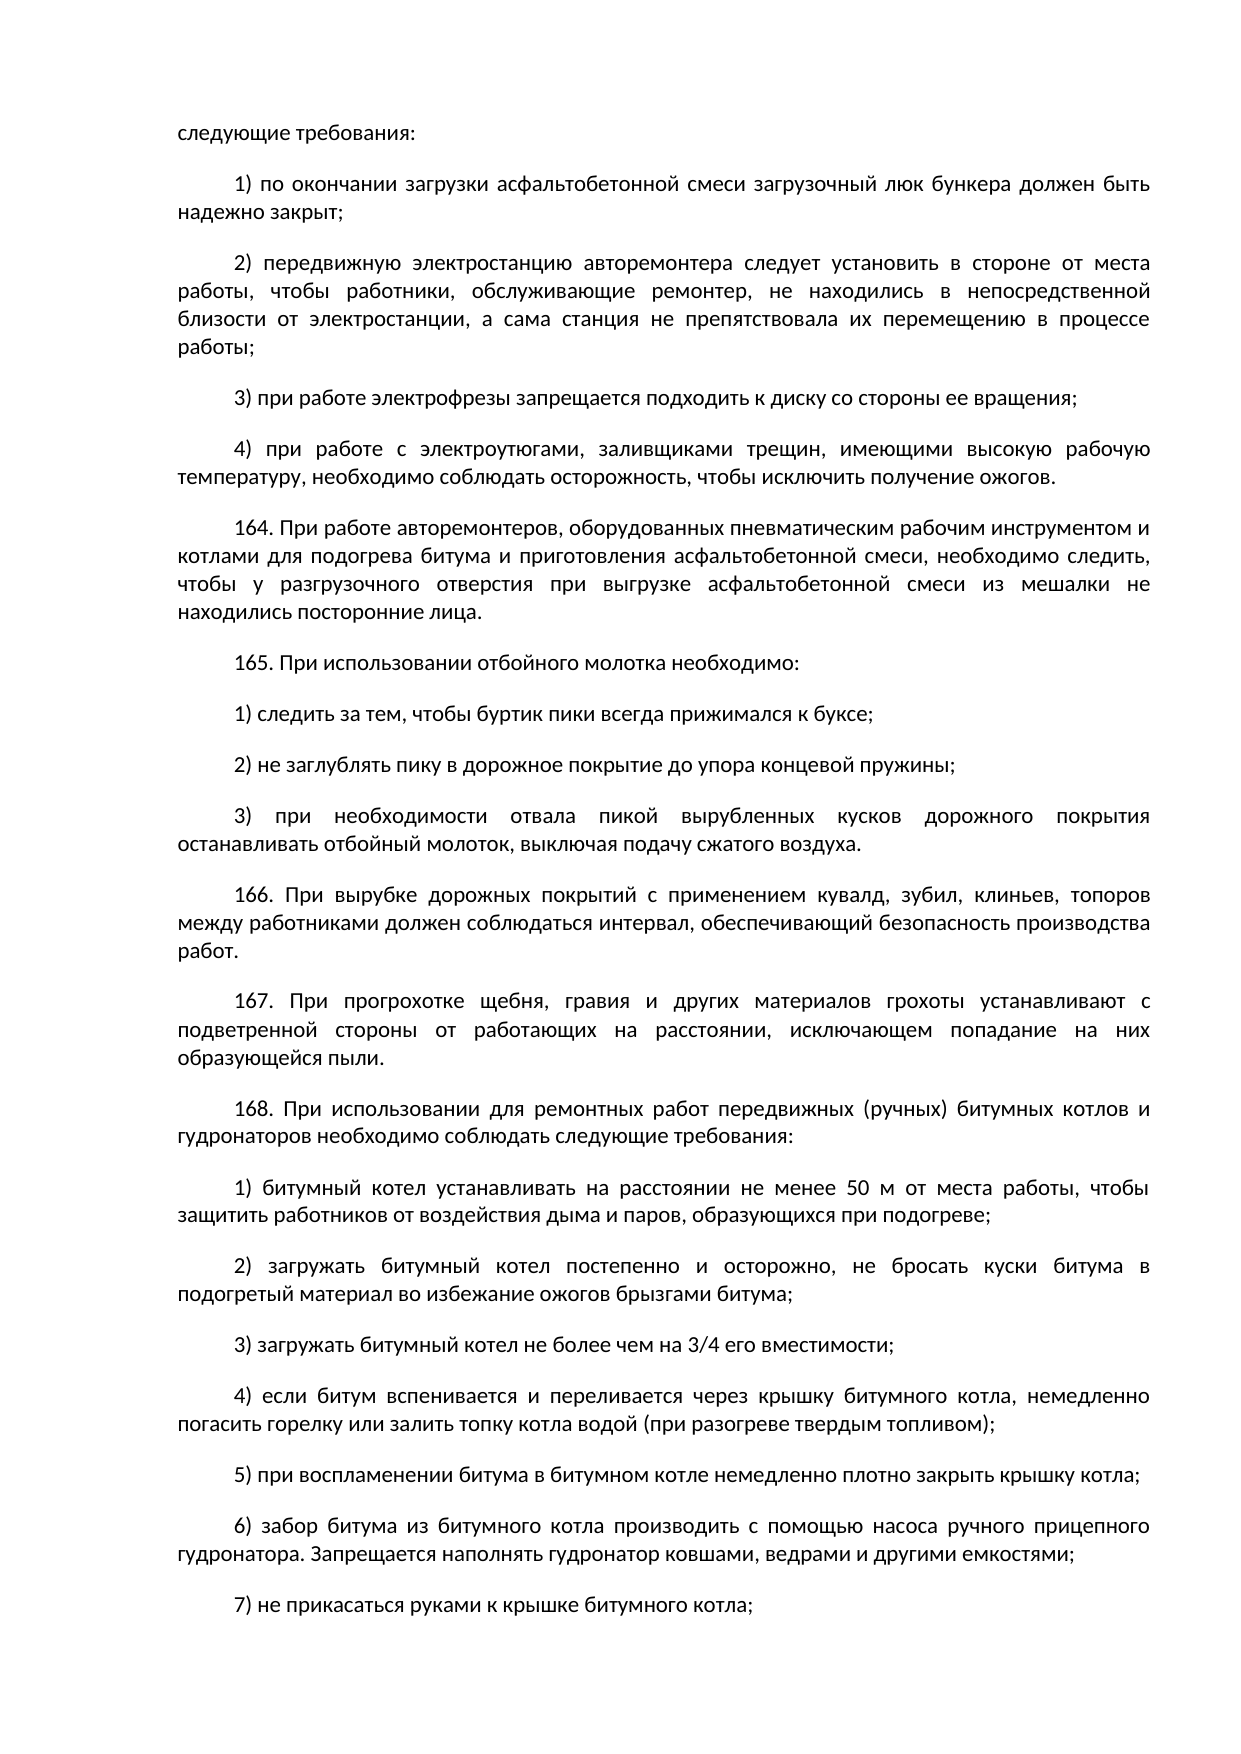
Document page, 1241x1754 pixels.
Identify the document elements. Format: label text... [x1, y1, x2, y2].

text 3) загружать битумный котел не более чем на 3/4 его вместимости; [177, 1331, 1152, 1358]
text 6) забор битума из битумного котла производить с помощью насоса ручного прицепного гудронатора. Запрещается наполнять гудронатор ковшами, ведрами и другими емкостями; [177, 1511, 1152, 1567]
text 3) при необходимости отвала пикой вырубленных кусков дорожного покрытия останавливать отбойный молоток, выключая подачу сжатого воздуха. [177, 801, 1152, 857]
text 1) по окончании загрузки асфальтобетонной смеси загрузочный люк бункера должен быть надежно закрыт; [177, 169, 1152, 225]
text 4) если битум вспенивается и переливается через крышку битумного котла, немедленно погасить горелку или залить топку котла водой (при разогреве твердым топливом); [177, 1381, 1152, 1437]
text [177, 118, 1152, 146]
text 1) битумный котел устанавливать на расстоянии не менее 50 м от места работы, чтобы защитить работников от воздействия дыма и паров, образующихся при подогреве; [177, 1173, 1152, 1229]
text 4) при работе с электроутюгами, заливщиками трещин, имеющими высокую рабочую температуру, необходимо соблюдать осторожность, чтобы исключить получение ожогов. [177, 434, 1152, 490]
text 3) при работе электрофрезы запрещается подходить к диску со стороны ее вращения; [177, 383, 1152, 411]
text 2) не заглублять пику в дорожное покрытие до упора концевой пружины; [177, 750, 1152, 778]
text 1) следить за тем, чтобы буртик пики всегда прижимался к буксе; [177, 699, 1152, 727]
text 2) загружать битумный котел постепенно и осторожно, не бросать куски битума в подогретый материал во избежание ожогов брызгами битума; [177, 1252, 1152, 1308]
text 166. При вырубке дорожных покрытий с применением кувалд, зубил, клиньев, топоров между работниками должен соблюдаться интервал, обеспечивающий безопасность производства работ. [177, 880, 1152, 964]
text 164. При работе авторемонтеров, оборудованных пневматическим рабочим инструментом и котлами для подогрева битума и приготовления асфальтобетонной смеси, необходимо следить, чтобы у разгрузочного отверстия при выгрузке асфальтобетонной смеси из мешалки не находились посторонние лица. [177, 513, 1152, 625]
text 165. При использовании отбойного молотка необходимо: [177, 648, 1152, 676]
text 2) передвижную электростанцию авторемонтера следует установить в стороне от места работы, чтобы работники, обслуживающие ремонтер, не находились в непосредственной близости от электростанции, а сама станция не препятствовала их перемещению в процессе работы; [177, 248, 1152, 360]
text 168. При использовании для ремонтных работ передвижных (ручных) битумных котлов и гудронаторов необходимо соблюдать следующие требования: [177, 1094, 1152, 1150]
text 167. При прогрохотке щебня, гравия и других материалов грохоты устанавливают с подветренной стороны от работающих на расстоянии, исключающем попадание на них образующейся пыли. [177, 987, 1152, 1071]
text 5) при воспламенении битума в битумном котле немедленно плотно закрыть крышку котла; [177, 1460, 1152, 1488]
text 7) не прикасаться руками к крышке битумного котла; [177, 1590, 1152, 1618]
